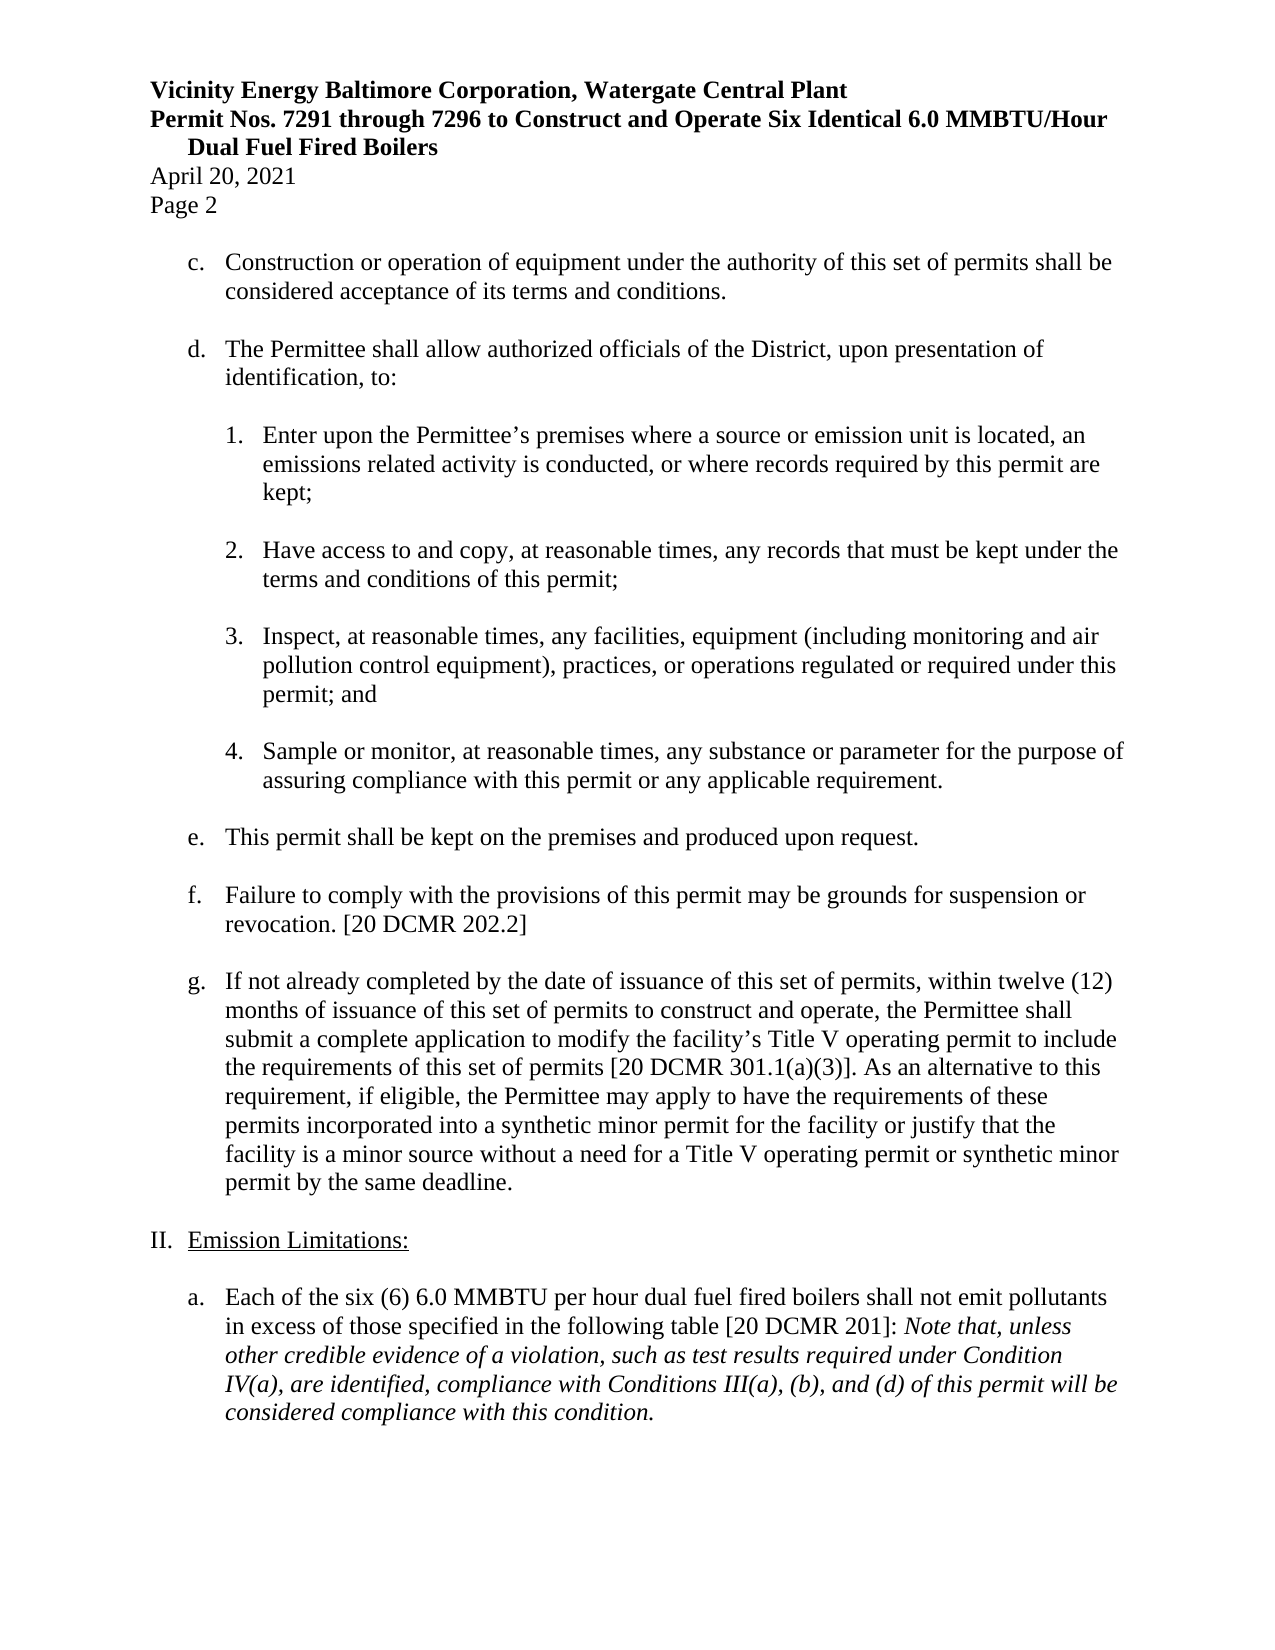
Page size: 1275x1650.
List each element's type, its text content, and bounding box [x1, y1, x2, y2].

list If not already completed by the date of issuance of this set of permits, within twelve (12) months of issuance of this set of permits to construct and operate, the Permittee shall submit a complete application to modify the facility’s Title V operating permit to include the requirements of this set of permits [20 DCMR 301.1(a)(3)]. As an alternative to this requirement, if eligible, the Permittee may apply to have the requirements of these permits incorporated into a synthetic minor permit for the facility or justify that the facility is a minor source without a need for a Title V operating permit or synthetic minor permit by the same deadline. [187, 966, 1125, 1196]
text 3. Inspect, at reasonable times, any facilities, equipment (including monitoring and air pollution control equipment), practices, or operations regulated or required under this permit; and [225, 621, 1125, 707]
list Each of the six (6) 6.0 MMBTU per hour dual fuel fired boilers shall not emit pollutants in excess of those specified in the following table [20 DCMR 201]: Note that, unless other credible evidence of a violation, such as test results required under Condition IV(a), are identified, compliance with Conditions III(a), (b), and (d) of this permit will be considered compliance with this condition. [187, 1282, 1125, 1426]
list The Permittee shall allow authorized officials of the District, upon presentation of identification, to: [187, 334, 1125, 391]
text 1. Enter upon the Permittee’s premises where a source or emission unit is located, an emissions related activity is conducted, or where records required by this permit are kept; [225, 420, 1125, 506]
text 2. Have access to and copy, at reasonable times, any records that must be kept under the terms and conditions of this permit; [225, 535, 1125, 592]
list Failure to comply with the provisions of this permit may be grounds for suspension or revocation. [20 DCMR 202.2] [187, 880, 1125, 937]
list This permit shall be kept on the premises and produced upon request. [187, 822, 1125, 851]
text c. Construction or operation of equipment under the authority of this set of permits shall be considered acceptance of its terms and conditions. [187, 247, 1125, 305]
text II. Emission Limitations: [150, 1225, 1125, 1254]
text 4. Sample or monitor, at reasonable times, any substance or parameter for the purpose of assuring compliance with this permit or any applicable requirement. [225, 736, 1125, 794]
